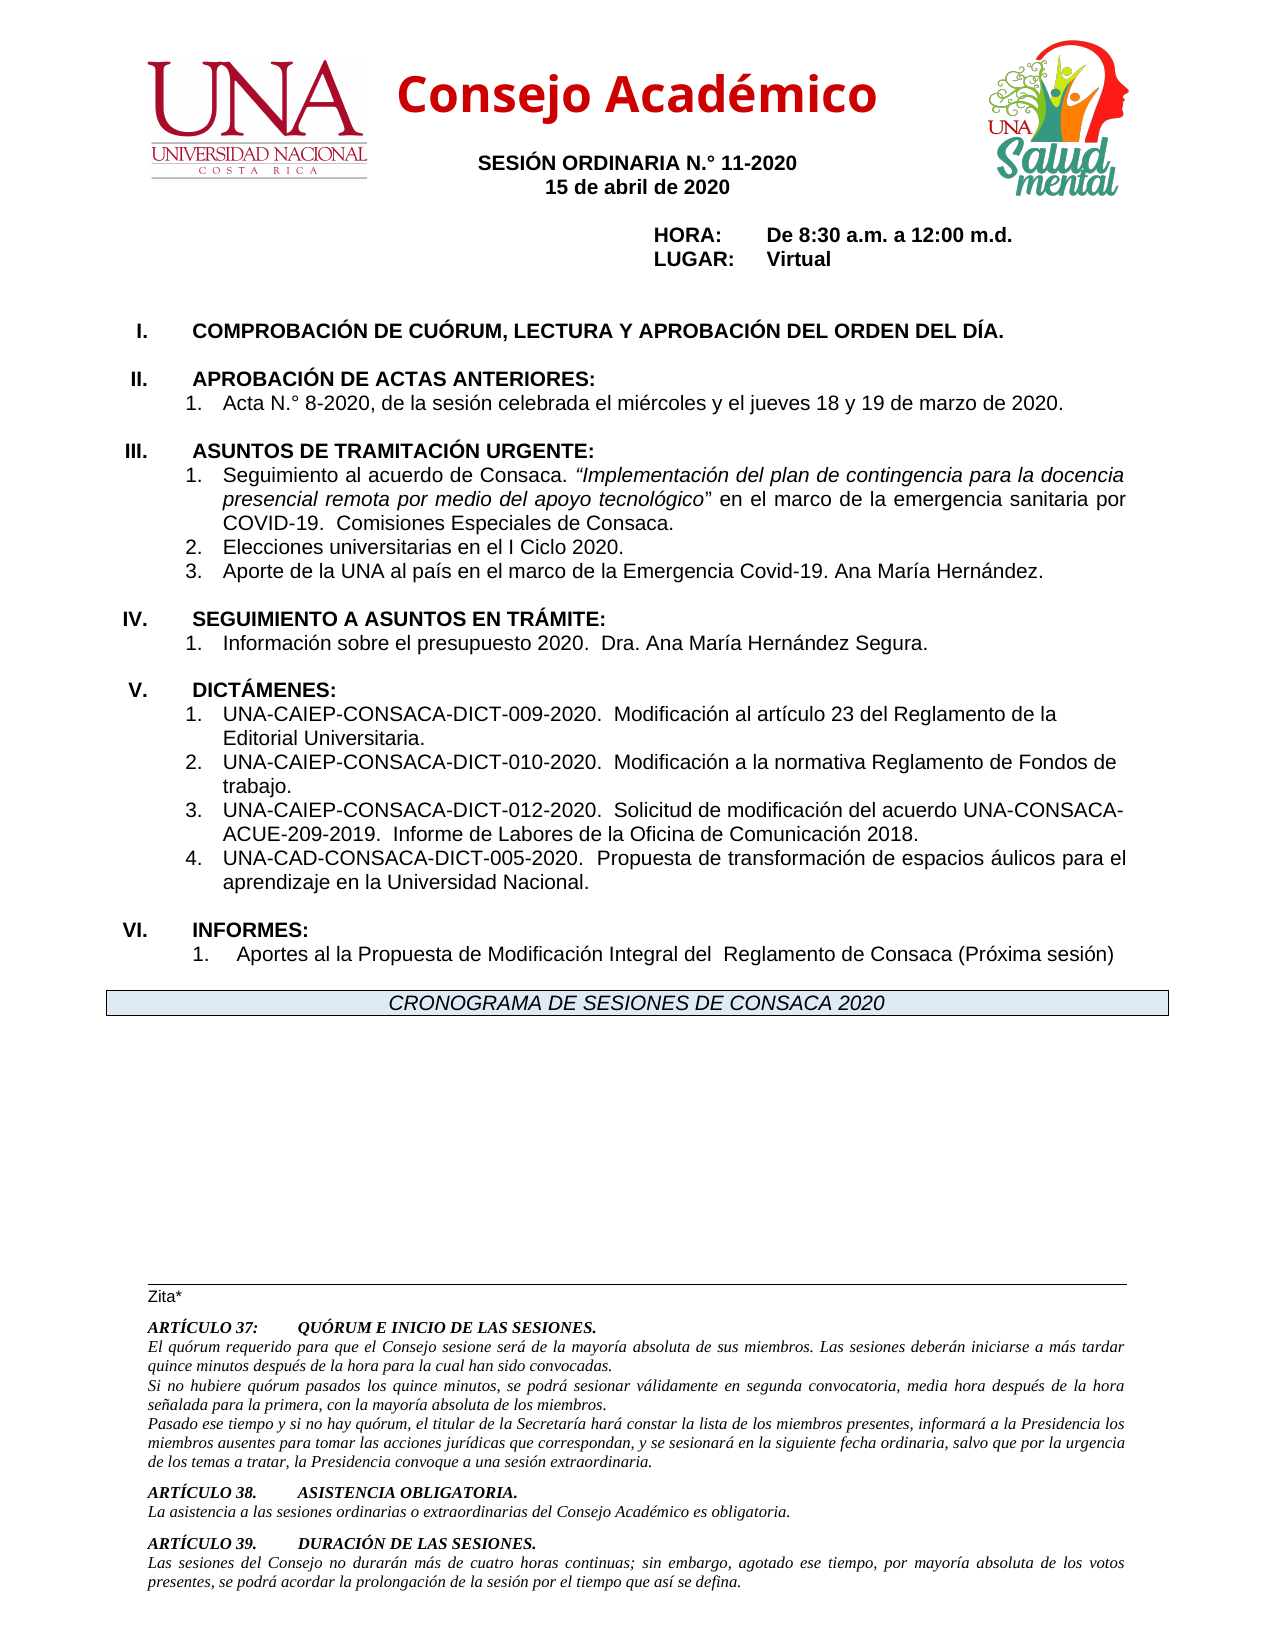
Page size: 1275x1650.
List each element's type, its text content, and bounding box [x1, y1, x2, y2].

list COMPROBACIÓN DE CUÓRUM, LECTURA Y APROBACIÓN DEL ORDEN DEL DÍA. [148, 319, 1127, 343]
list UNA-CAIEP-CONSACA-DICT-010-2020. Modificación a la normativa Reglamento de Fondos de trabajo. [185, 750, 1127, 798]
list UNA-CAD-CONSACA-DICT-005-2020. Propuesta de transformación de espacios áulicos para el aprendizaje en la Universidad Nacional. [185, 846, 1127, 894]
picture [147, 60, 368, 179]
list SEGUIMIENTO A ASUNTOS EN TRÁMITE: [148, 606, 1127, 630]
list DICTÁMENES: [148, 678, 1127, 702]
list INFORMES: [148, 918, 1127, 942]
list APROBACIÓN DE ACTAS ANTERIORES: [148, 367, 1127, 391]
list Aportes al la Propuesta de Modificación Integral del Reglamento de Consaca (Próxima sesión) [192, 942, 1127, 966]
table_header CRONOGRAMA DE SESIONES DE CONSACA 2020 [107, 991, 1168, 1015]
list UNA-CAIEP-CONSACA-DICT-009-2020. Modificación al artículo 23 del Reglamento de la Editorial Universitaria. [185, 702, 1127, 750]
picture [977, 29, 1136, 208]
list Aporte de la UNA al país en el marco de la Emergencia Covid-19. Ana María Hernández. [185, 558, 1127, 582]
list Seguimiento al acuerdo de Consaca. “Implementación del plan de contingencia para la docencia presencial remota por medio del apoyo tecnológico” en el marco de la emergencia sanitaria por COVID-19. Comisiones Especiales de Consaca. [185, 463, 1127, 534]
list ASUNTOS DE TRAMITACIÓN URGENTE: [148, 439, 1127, 463]
list UNA-CAIEP-CONSACA-DICT-012-2020. Solicitud de modificación del acuerdo UNA-CONSACA-ACUE-209-2019. Informe de Labores de la Oficina de Comunicación 2018. [185, 798, 1127, 846]
list Acta N.° 8-2020, de la sesión celebrada el miércoles y el jueves 18 y 19 de marzo de 2020. [185, 391, 1127, 415]
list Información sobre el presupuesto 2020. Dra. Ana María Hernández Segura. [185, 630, 1127, 654]
list Elecciones universitarias en el I Ciclo 2020. [185, 534, 1127, 558]
